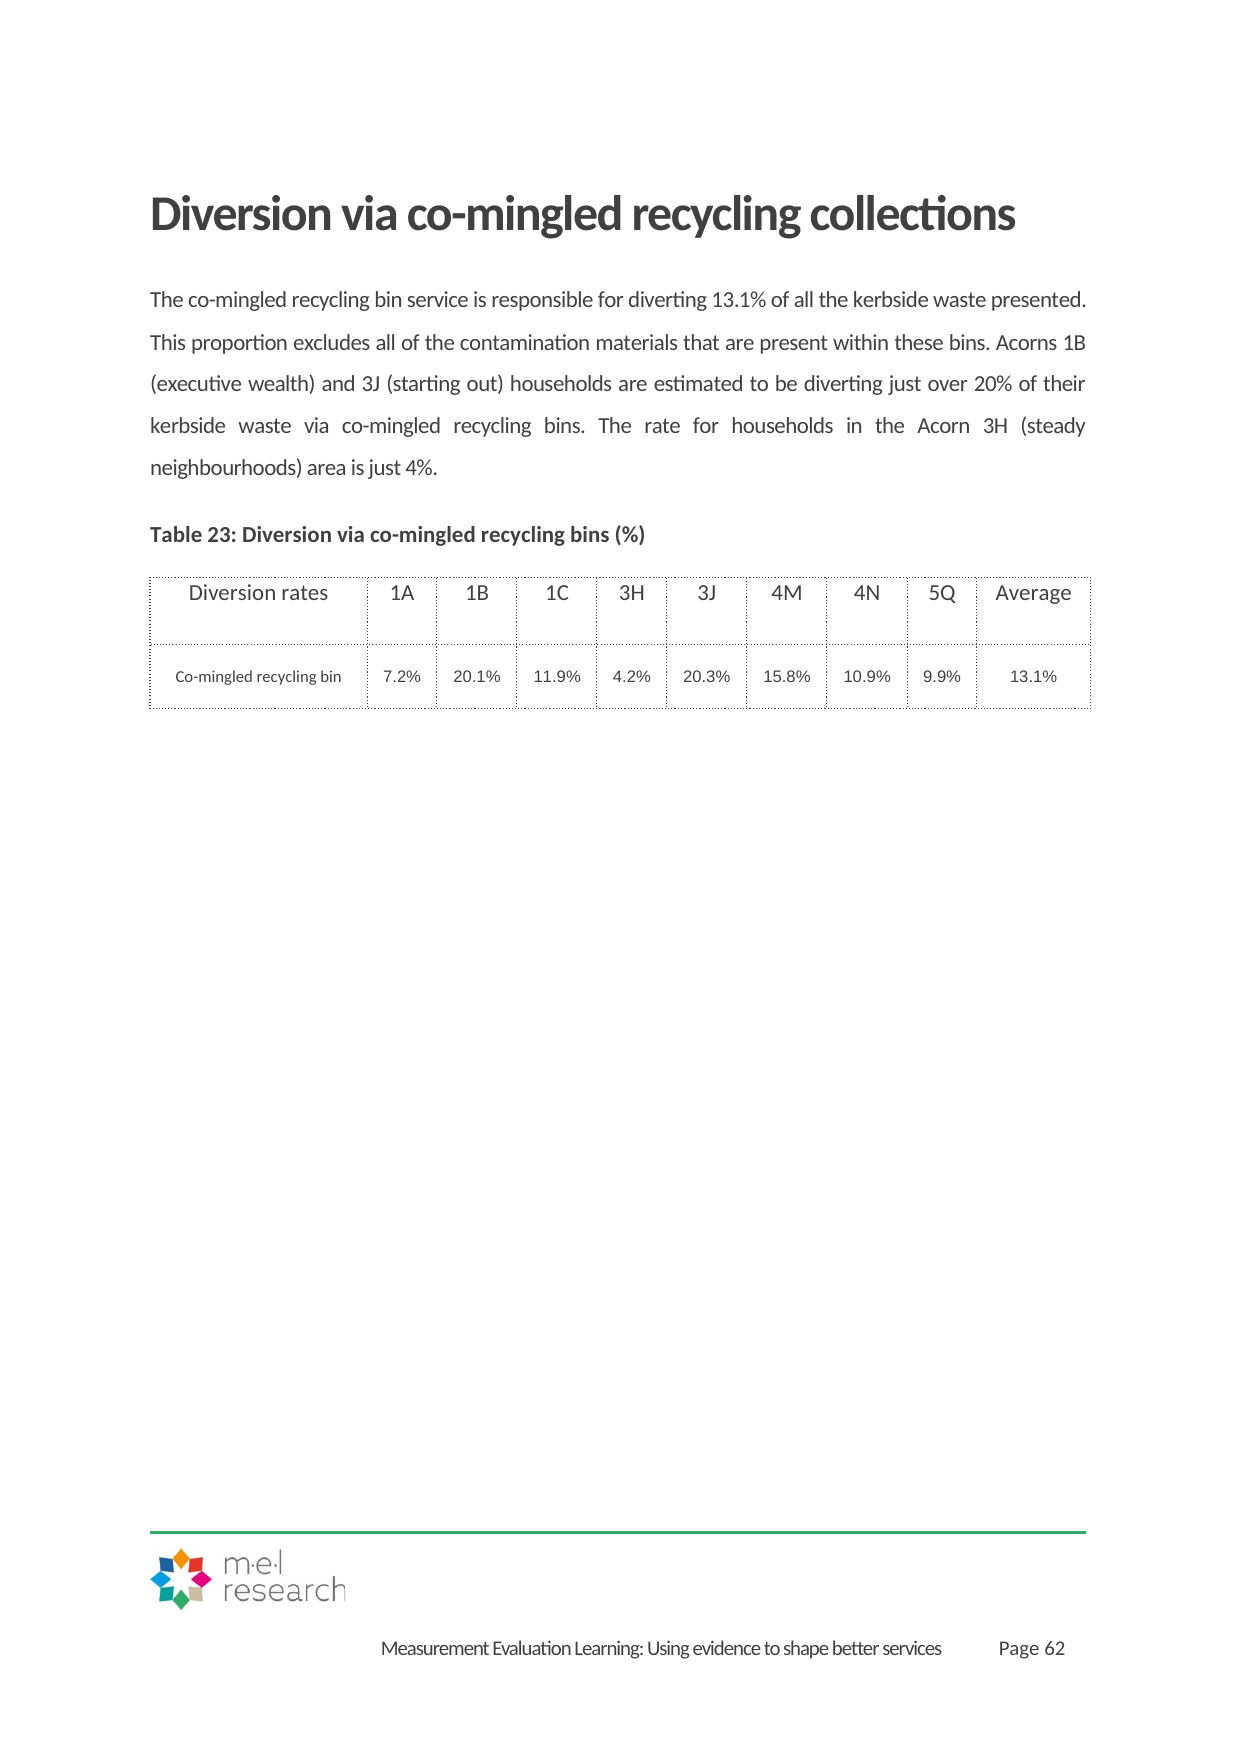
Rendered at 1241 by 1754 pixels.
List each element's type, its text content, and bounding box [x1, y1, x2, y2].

table_header 1B [437, 577, 517, 644]
table_header 3J [666, 577, 747, 644]
table_header 3H [597, 577, 666, 644]
table_cell 9.9% [907, 644, 977, 708]
table_cell 7.2% [367, 644, 437, 708]
table_header 5Q [907, 577, 977, 644]
table_header 1C [517, 577, 597, 644]
text The co-mingled recycling bin service is responsible for diverting 13.1% of all the kerbside waste presented. This proportion excludes all of the contamination materials that are present within these bins. Acorns 1B (executive wealth) and 3J (starting out) households are estimated to be diverting just over 20% of their kerbside waste via co-mingled recycling bins. The rate for households in the Acorn 3H (steady neighbourhoods) area is just 4%. [150, 286, 1087, 482]
table_cell 20.3% [666, 644, 747, 708]
table_cell 10.9% [827, 644, 907, 708]
table_header 1A [367, 577, 437, 644]
table_header 4N [827, 577, 907, 644]
table_cell 20.1% [437, 644, 517, 708]
table_header 4M [747, 577, 827, 644]
picture [150, 1548, 346, 1610]
text Table 23: Diversion via co-mingled recycling bins (%) [150, 521, 1087, 548]
text Diversion via co-mingled recycling collections [150, 182, 1087, 243]
table_cell Co-mingled recycling bin [150, 644, 367, 708]
table_cell 4.2% [597, 644, 666, 708]
table_cell 11.9% [517, 644, 597, 708]
table_header Diversion rates [150, 577, 367, 644]
table_header Average [977, 577, 1090, 644]
table_cell 13.1% [977, 644, 1090, 708]
table_cell 15.8% [747, 644, 827, 708]
